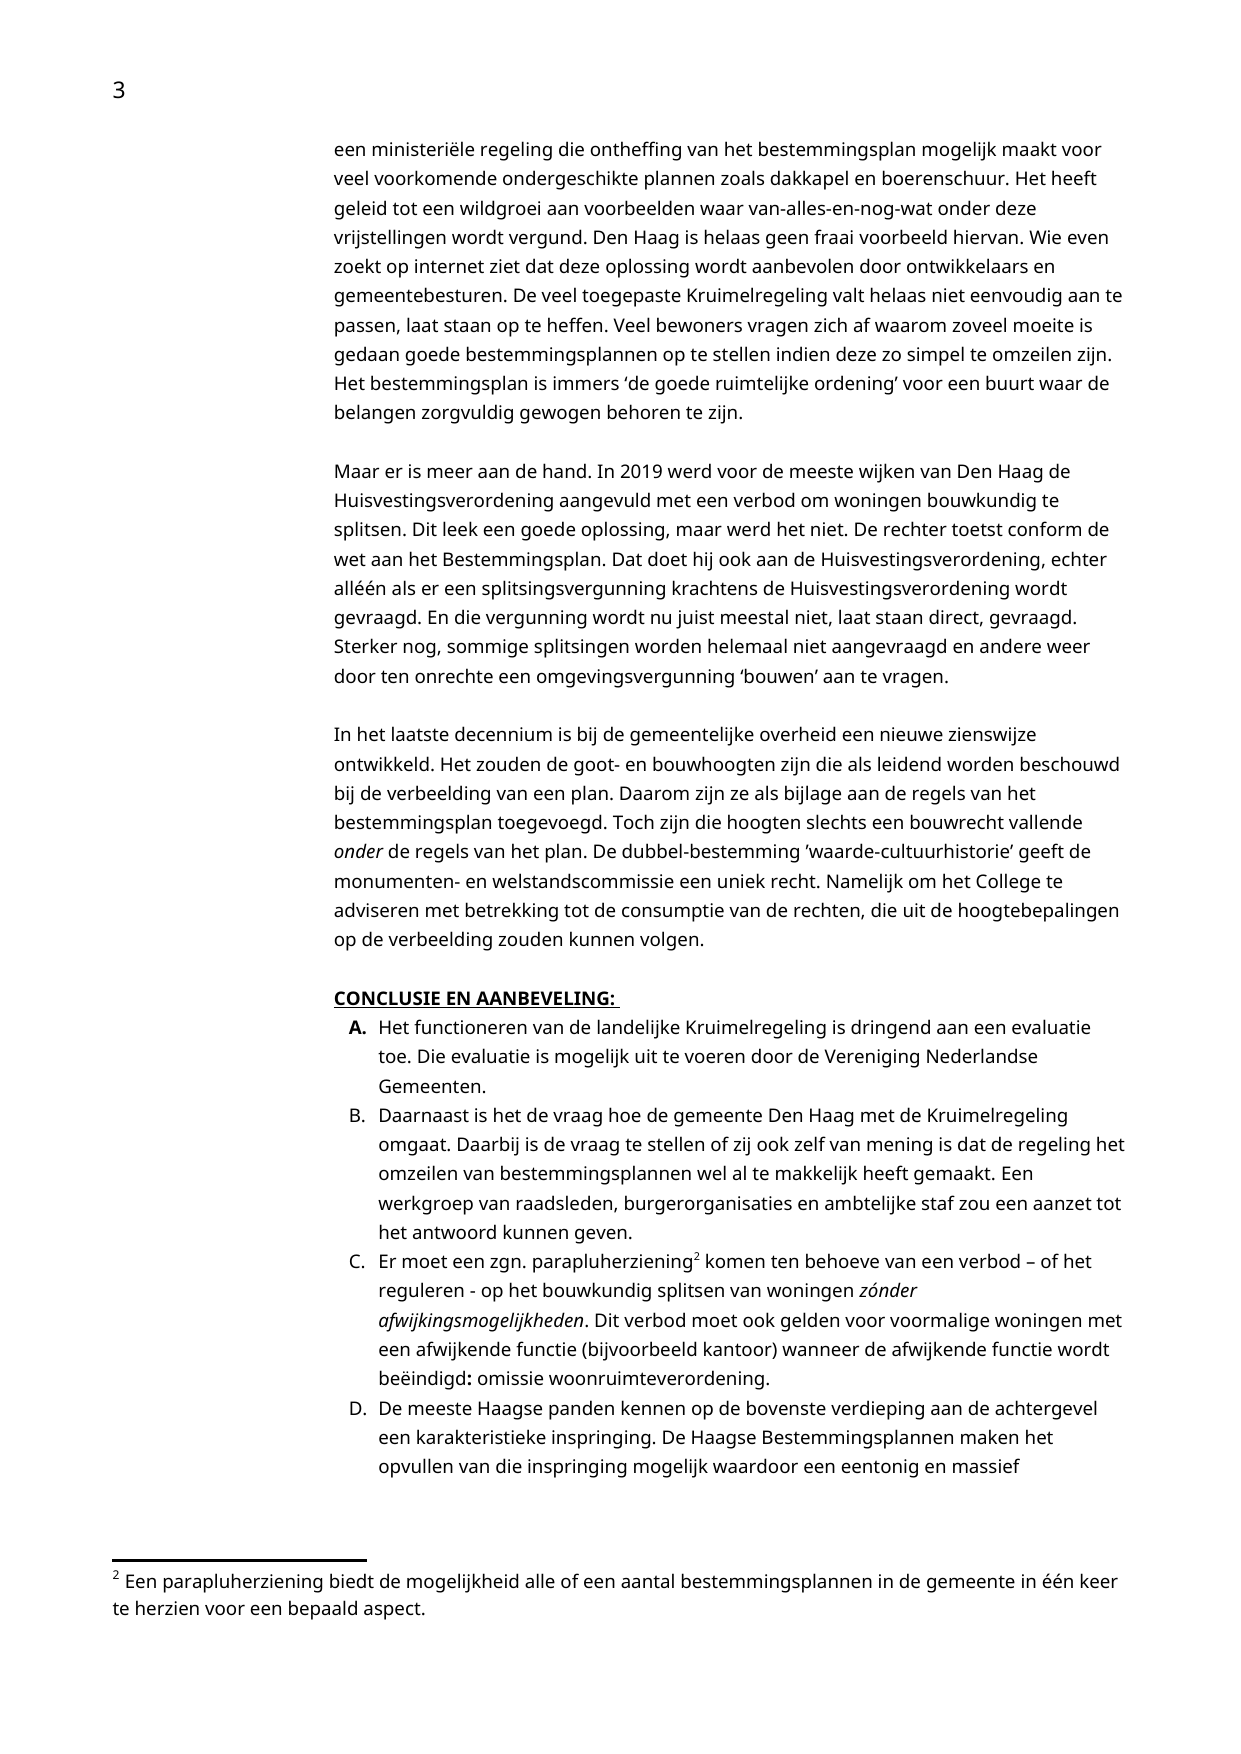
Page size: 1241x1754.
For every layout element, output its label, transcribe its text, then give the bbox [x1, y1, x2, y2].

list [348, 1395, 1128, 1479]
list In het laatste decennium is bij de gemeentelijke overheid een nieuwe zienswijze ontwikkeld. Het zouden de goot- en bouwhoogten zijn die als leidend worden beschouwd bij de verbeelding van een plan. Daarom zijn ze als bijlage aan de regels van het bestemmingsplan toegevoegd. Toch zijn die hoogten slechts een bouwrecht vallende onder de regels van het plan. De dubbel-bestemming ’waarde-cultuurhistorie’ geeft de monumenten- en welstandscommissie een uniek recht. Namelijk om het College te adviseren met betrekking tot de consumptie van de rechten, die uit de hoogtebepalingen op de verbeelding zouden kunnen volgen. [334, 722, 1128, 952]
list CONCLUSIE EN AANBEVELING: [334, 985, 1128, 1011]
list Maar er is meer aan de hand. In 2019 werd voor de meeste wijken van Den Haag de Huisvestingsverordening aangevuld met een verbod om woningen bouwkundig te splitsen. Dit leek een goede oplossing, maar werd het niet. De rechter toetst conform de wet aan het Bestemmingsplan. Dat doet hij ook aan de Huisvestingsverordening, echter alléén als er een splitsingsvergunning krachtens de Huisvestingsverordening wordt gevraagd. En die vergunning wordt nu juist meestal niet, laat staan direct, gevraagd. Sterker nog, sommige splitsingen worden helemaal niet aangevraagd en andere weer door ten onrechte een omgevingsvergunning ‘bouwen’ aan te vragen. [334, 458, 1128, 689]
list Het functioneren van de landelijke Kruimelregeling is dringend aan een evaluatie toe. Die evaluatie is mogelijk uit te voeren door de Vereniging Nederlandse Gemeenten. [348, 1014, 1128, 1098]
list Daarnaast is het de vraag hoe de gemeente Den Haag met de Kruimelregeling omgaat. Daarbij is de vraag te stellen of zij ook zelf van mening is dat de regeling het omzeilen van bestemmingsplannen wel al te makkelijk heeft gemaakt. Een werkgroep van raadsleden, burgerorganisaties en ambtelijke staf zou een aanzet tot het antwoord kunnen geven. [348, 1102, 1128, 1245]
list Er moet een zgn. parapluherziening komen ten behoeve van een verbod – of het reguleren - op het bouwkundig splitsen van woningen zónder afwijkingsmogelijkheden. Dit verbod moet ook gelden voor voormalige woningen met een afwijkende functie (bijvoorbeeld kantoor) wanneer de afwijkende functie wordt beëindigd: omissie woonruimteverordening. [348, 1248, 1128, 1391]
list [334, 136, 1128, 425]
